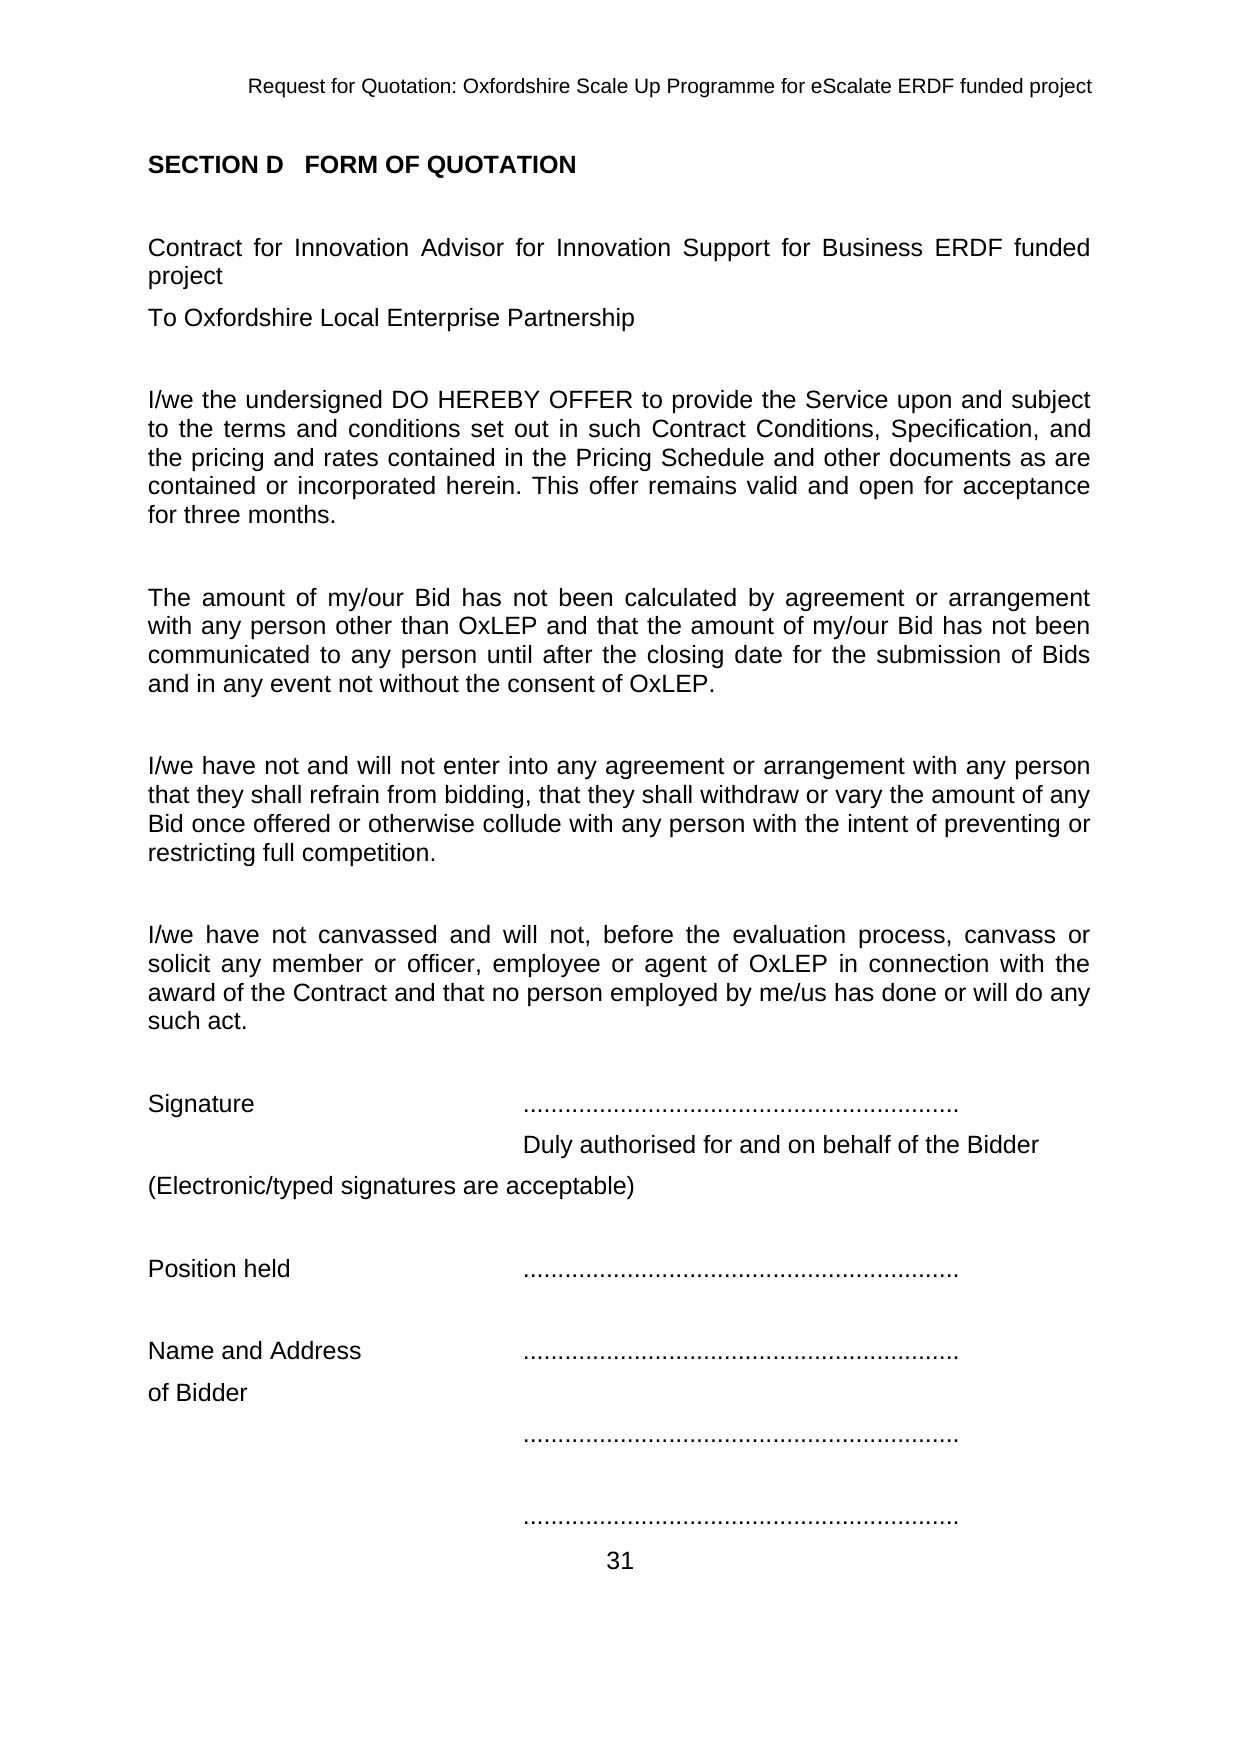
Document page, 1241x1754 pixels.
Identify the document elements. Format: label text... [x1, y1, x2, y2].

text SECTION D FORM OF QUOTATION [148, 150, 1092, 179]
text Signature ............................................................... [148, 1089, 1092, 1117]
subtitle Duly authorised for and on behalf of the Bidder [448, 1130, 1092, 1159]
text I/we the undersigned DO HEREBY OFFER to provide the Service upon and subject to the terms and conditions set out in such Contract Conditions, Specification, and the pricing and rates contained in the Pricing Schedule and other documents as are contained or incorporated herein. This offer remains valid and open for acceptance for three months. [148, 385, 1092, 529]
text I/we have not canvassed and will not, before the evaluation process, canvass or solicit any member or officer, employee or agent of OxLEP in connection with the award of the Contract and that no person employed by me/us has done or will do any such act. [148, 920, 1092, 1035]
text of Bidder [148, 1377, 1092, 1406]
text ............................................................... [523, 1419, 1092, 1447]
text Contract for Innovation Advisor for Innovation Support for Business ERDF funded project [148, 232, 1092, 290]
text ............................................................... [523, 1501, 1092, 1530]
subtitle To Oxfordshire Local Enterprise Partnership [148, 302, 1092, 331]
text I/we have not and will not enter into any agreement or arrangement with any person that they shall refrain from bidding, that they shall withdraw or vary the amount of any Bid once offered or otherwise collude with any person with the intent of preventing or restricting full competition. [148, 751, 1092, 866]
text Position held ............................................................... [148, 1254, 1092, 1282]
text (Electronic/typed signatures are acceptable) [148, 1171, 1092, 1200]
text Name and Address ............................................................... [148, 1336, 1092, 1365]
text The amount of my/our Bid has not been calculated by agreement or arrangement with any person other than OxLEP and that the amount of my/our Bid has not been communicated to any person until after the closing date for the submission of Bids and in any event not without the consent of OxLEP. [148, 582, 1092, 697]
